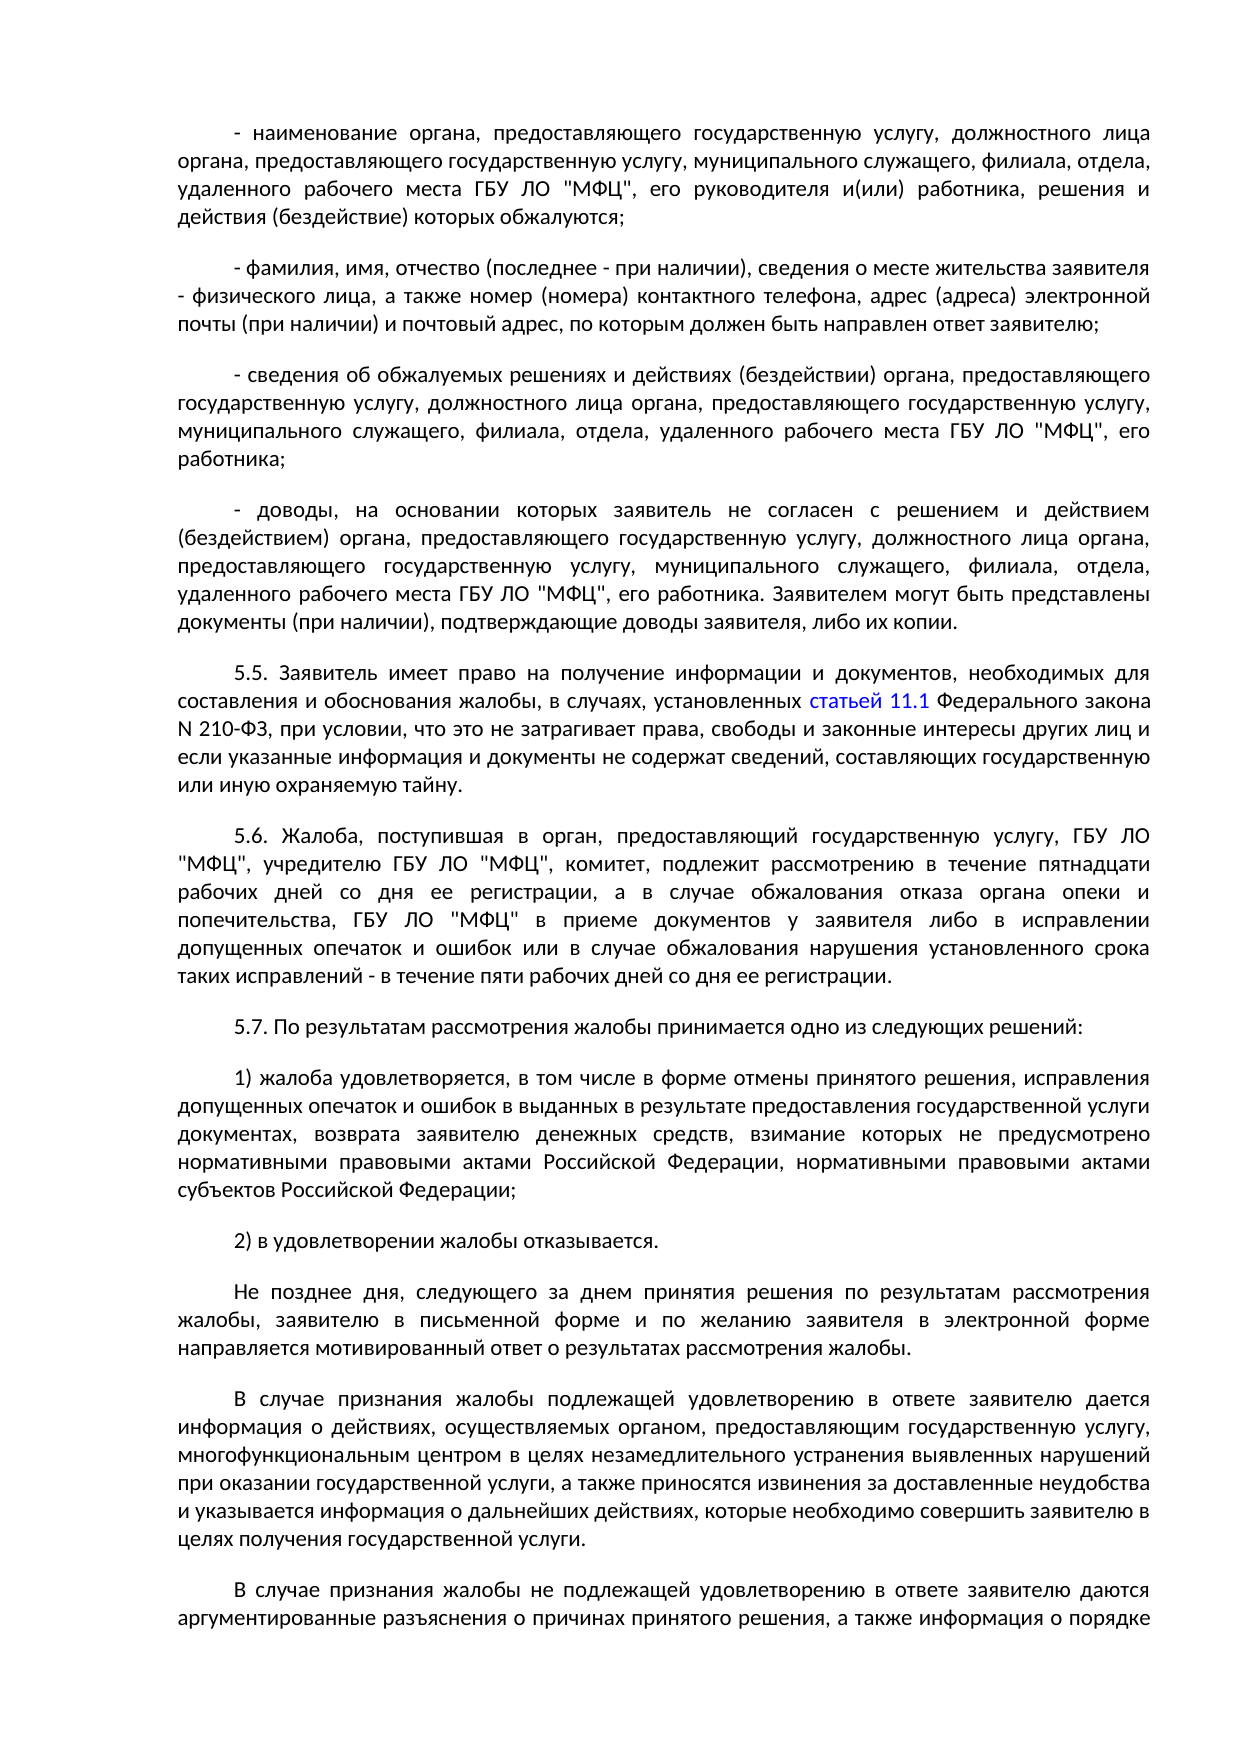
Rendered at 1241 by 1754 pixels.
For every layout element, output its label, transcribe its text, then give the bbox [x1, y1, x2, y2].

text 1) жалоба удовлетворяется, в том числе в форме отмены принятого решения, исправления допущенных опечаток и ошибок в выданных в результате предоставления государственной услуги документах, возврата заявителю денежных средств, взимание которых не предусмотрено нормативными правовыми актами Российской Федерации, нормативными правовыми актами субъектов Российской Федерации; [177, 1063, 1152, 1203]
text В случае признания жалобы подлежащей удовлетворению в ответе заявителю дается информация о действиях, осуществляемых органом, предоставляющим государственную услугу, многофункциональным центром в целях незамедлительного устранения выявленных нарушений при оказании государственной услуги, а также приносятся извинения за доставленные неудобства и указывается информация о дальнейших действиях, которые необходимо совершить заявителю в целях получения государственной услуги. [177, 1384, 1152, 1552]
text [177, 1575, 1152, 1631]
text - наименование органа, предоставляющего государственную услугу, должностного лица органа, предоставляющего государственную услугу, муниципального служащего, филиала, отдела, удаленного рабочего места ГБУ ЛО "МФЦ", его руководителя и(или) работника, решения и действия (бездействие) которых обжалуются; [177, 118, 1152, 230]
text 5.6. Жалоба, поступившая в орган, предоставляющий государственную услугу, ГБУ ЛО "МФЦ", учредителю ГБУ ЛО "МФЦ", комитет, подлежит рассмотрению в течение пятнадцати рабочих дней со дня ее регистрации, а в случае обжалования отказа органа опеки и попечительства, ГБУ ЛО "МФЦ" в приеме документов у заявителя либо в исправлении допущенных опечаток и ошибок или в случае обжалования нарушения установленного срока таких исправлений - в течение пяти рабочих дней со дня ее регистрации. [177, 821, 1152, 989]
text 5.5. Заявитель имеет право на получение информации и документов, необходимых для составления и обоснования жалобы, в случаях, установленных статьей 11.1 Федерального закона N 210-ФЗ, при условии, что это не затрагивает права, свободы и законные интересы других лиц и если указанные информация и документы не содержат сведений, составляющих государственную или иную охраняемую тайну. [177, 658, 1152, 798]
text - доводы, на основании которых заявитель не согласен с решением и действием (бездействием) органа, предоставляющего государственную услугу, должностного лица органа, предоставляющего государственную услугу, муниципального служащего, филиала, отдела, удаленного рабочего места ГБУ ЛО "МФЦ", его работника. Заявителем могут быть представлены документы (при наличии), подтверждающие доводы заявителя, либо их копии. [177, 495, 1152, 635]
text - фамилия, имя, отчество (последнее - при наличии), сведения о месте жительства заявителя - физического лица, а также номер (номера) контактного телефона, адрес (адреса) электронной почты (при наличии) и почтовый адрес, по которым должен быть направлен ответ заявителю; [177, 253, 1152, 337]
text Не позднее дня, следующего за днем принятия решения по результатам рассмотрения жалобы, заявителю в письменной форме и по желанию заявителя в электронной форме направляется мотивированный ответ о результатах рассмотрения жалобы. [177, 1277, 1152, 1361]
text 5.7. По результатам рассмотрения жалобы принимается одно из следующих решений: [177, 1012, 1152, 1040]
text - сведения об обжалуемых решениях и действиях (бездействии) органа, предоставляющего государственную услугу, должностного лица органа, предоставляющего государственную услугу, муниципального служащего, филиала, отдела, удаленного рабочего места ГБУ ЛО "МФЦ", его работника; [177, 360, 1152, 472]
text 2) в удовлетворении жалобы отказывается. [177, 1226, 1152, 1254]
